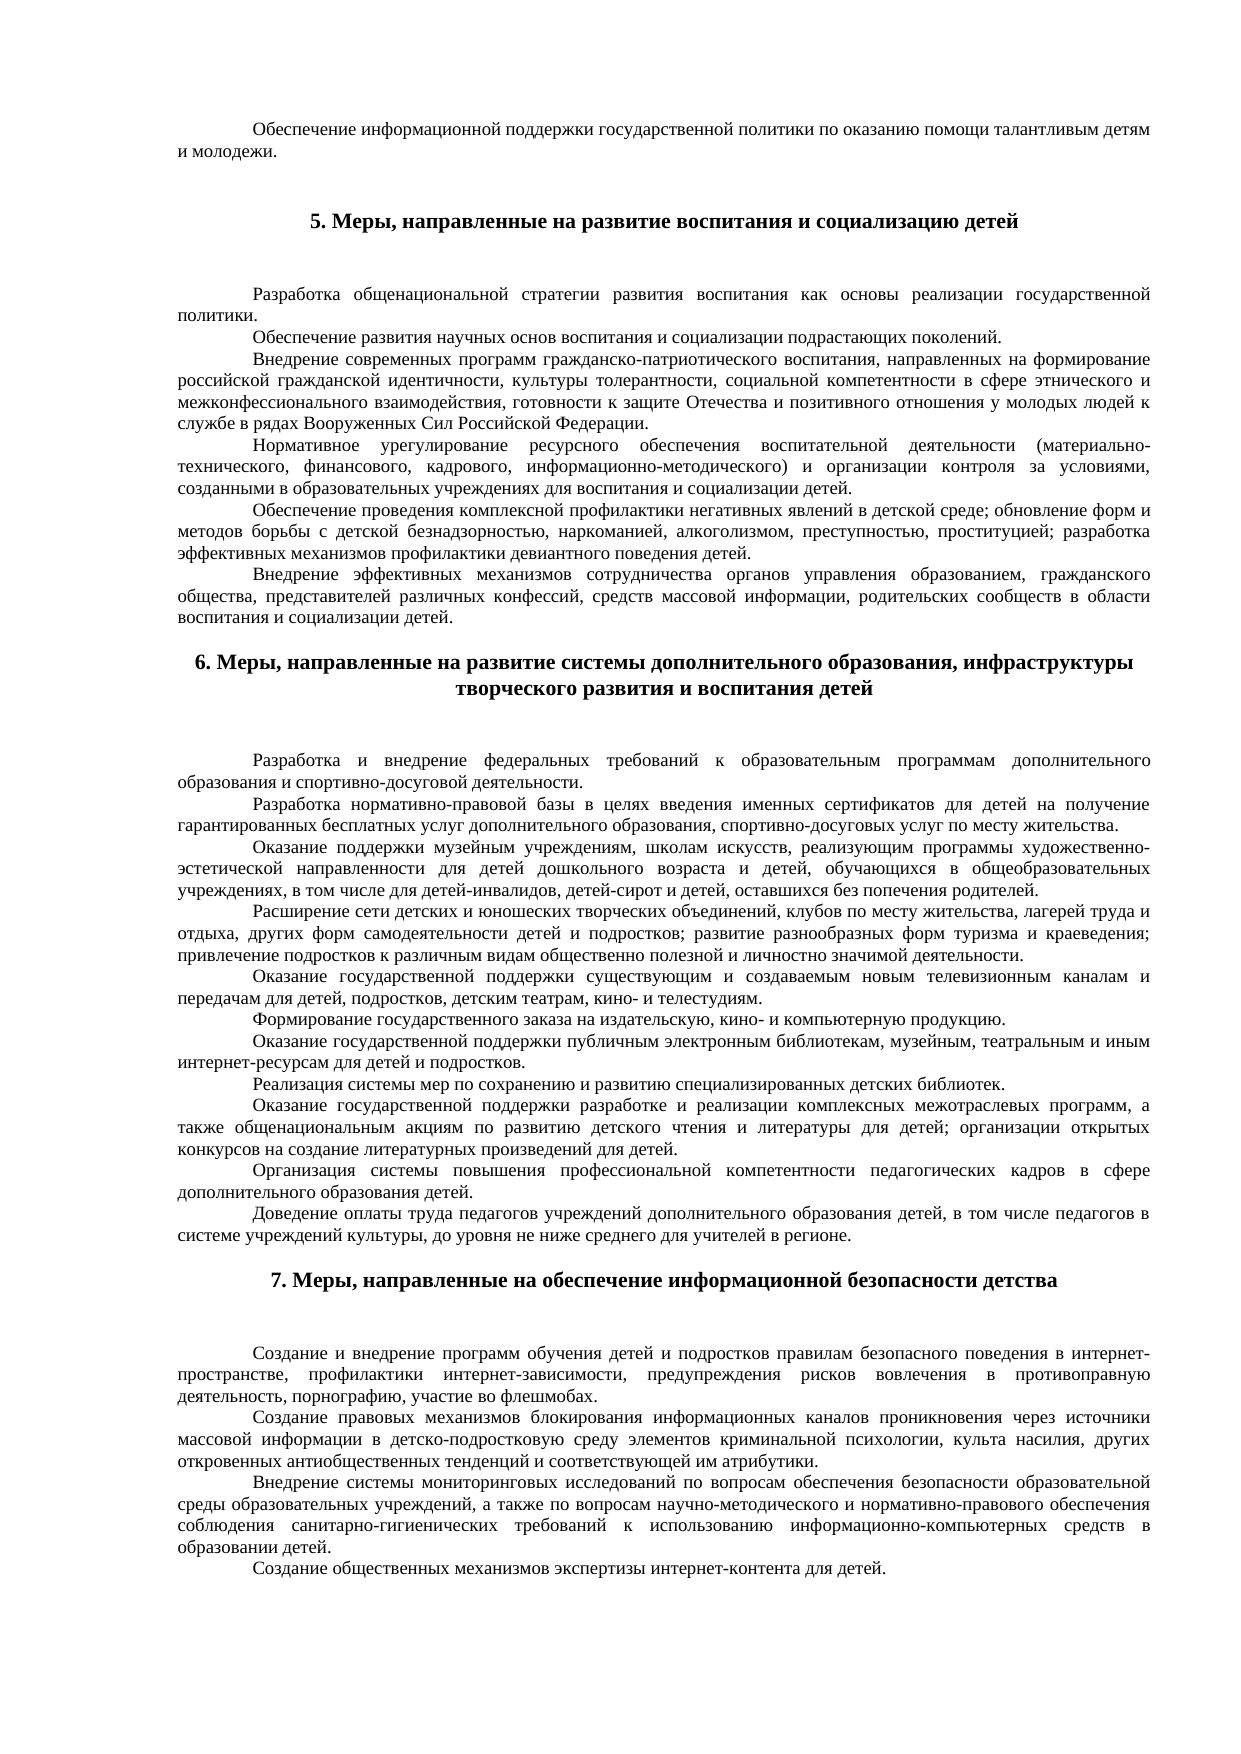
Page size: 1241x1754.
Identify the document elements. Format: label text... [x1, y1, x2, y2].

text Обеспечение информационной поддержки государственной политики по оказанию помощи талантливым детям и молодежи. [177, 118, 1152, 161]
text Оказание государственной поддержки разработке и реализации комплексных межотраслевых программ, а также общенациональным акциям по развитию детского чтения и литературы для детей; организации открытых конкурсов на создание литературных произведений для детей. [177, 1094, 1152, 1159]
text Создание правовых механизмов блокирования информационных каналов проникновения через источники массовой информации в детско-подростковую среду элементов криминальной психологии, культа насилия, других откровенных антиобщественных тенденций и соответствующей им атрибутики. [177, 1406, 1152, 1471]
text Обеспечение проведения комплексной профилактики негативных явлений в детской среде; обновление форм и методов борьбы с детской безнадзорностью, наркоманией, алкоголизмом, преступностью, проституцией; разработка эффективных механизмов профилактики девиантного поведения детей. [177, 498, 1152, 563]
text Создание общественных механизмов экспертизы интернет-контента для детей. [177, 1557, 1152, 1579]
text Формирование государственного заказа на издательскую, кино- и компьютерную продукцию. [177, 1008, 1152, 1030]
text Обеспечение развития научных основ воспитания и социализации подрастающих поколений. [177, 326, 1152, 347]
text Внедрение эффективных механизмов сотрудничества органов управления образованием, гражданского общества, представителей различных конфессий, средств массовой информации, родительских сообществ в области воспитания и социализации детей. [177, 563, 1152, 628]
text 5. Меры, направленные на развитие воспитания и социализацию детей [177, 208, 1152, 233]
text Разработка нормативно-правовой базы в целях введения именных сертификатов для детей на получение гарантированных бесплатных услуг дополнительного образования, спортивно-досуговых услуг по месту жительства. [177, 792, 1152, 836]
text Разработка и внедрение федеральных требований к образовательным программам дополнительного образования и спортивно-досуговой деятельности. [177, 749, 1152, 792]
text Создание и внедрение программ обучения детей и подростков правилам безопасного поведения в интернет-пространстве, профилактики интернет-зависимости, предупреждения рисков вовлечения в противоправную деятельность, порнографию, участие во флешмобах. [177, 1342, 1152, 1406]
text Внедрение системы мониторинговых исследований по вопросам обеспечения безопасности образовательной среды образовательных учреждений, а также по вопросам научно-методического и нормативно-правового обеспечения соблюдения санитарно-гигиенических требований к использованию информационно-компьютерных средств в образовании детей. [177, 1471, 1152, 1557]
text Расширение сети детских и юношеских творческих объединений, клубов по месту жительства, лагерей труда и отдыха, других форм самодеятельности детей и подростков; развитие разнообразных форм туризма и краеведения; привлечение подростков к различным видам общественно полезной и личностно значимой деятельности. [177, 900, 1152, 965]
text Организация системы повышения профессиональной компетентности педагогических кадров в сфере дополнительного образования детей. [177, 1159, 1152, 1202]
text Оказание поддержки музейным учреждениям, школам искусств, реализующим программы художественно-эстетической направленности для детей дошкольного возраста и детей, обучающихся в общеобразовательных учреждениях, в том числе для детей-инвалидов, детей-сирот и детей, оставшихся без попечения родителей. [177, 836, 1152, 900]
text Внедрение современных программ гражданско-патриотического воспитания, направленных на формирование российской гражданской идентичности, культуры толерантности, социальной компетентности в сфере этнического и межконфессионального взаимодействия, готовности к защите Отечества и позитивного отношения у молодых людей к службе в рядах Вооруженных Сил Российской Федерации. [177, 347, 1152, 434]
text Нормативное урегулирование ресурсного обеспечения воспитательной деятельности (материально-технического, финансового, кадрового, информационно-методического) и организации контроля за условиями, созданными в образовательных учреждениях для воспитания и социализации детей. [177, 434, 1152, 498]
text Оказание государственной поддержки публичным электронным библиотекам, музейным, театральным и иным интернет-ресурсам для детей и подростков. [177, 1030, 1152, 1073]
text 6. Меры, направленные на развитие системы дополнительного образования, инфраструктуры творческого развития и воспитания детей [177, 649, 1152, 700]
text Реализация системы мер по сохранению и развитию специализированных детских библиотек. [177, 1073, 1152, 1094]
text Оказание государственной поддержки существующим и создаваемым новым телевизионным каналам и передачам для детей, подростков, детским театрам, кино- и телестудиям. [177, 965, 1152, 1008]
text Доведение оплаты труда педагогов учреждений дополнительного образования детей, в том числе педагогов в системе учреждений культуры, до уровня не ниже среднего для учителей в регионе. [177, 1202, 1152, 1245]
text Разработка общенациональной стратегии развития воспитания как основы реализации государственной политики. [177, 283, 1152, 326]
text 7. Меры, направленные на обеспечение информационной безопасности детства [177, 1267, 1152, 1292]
